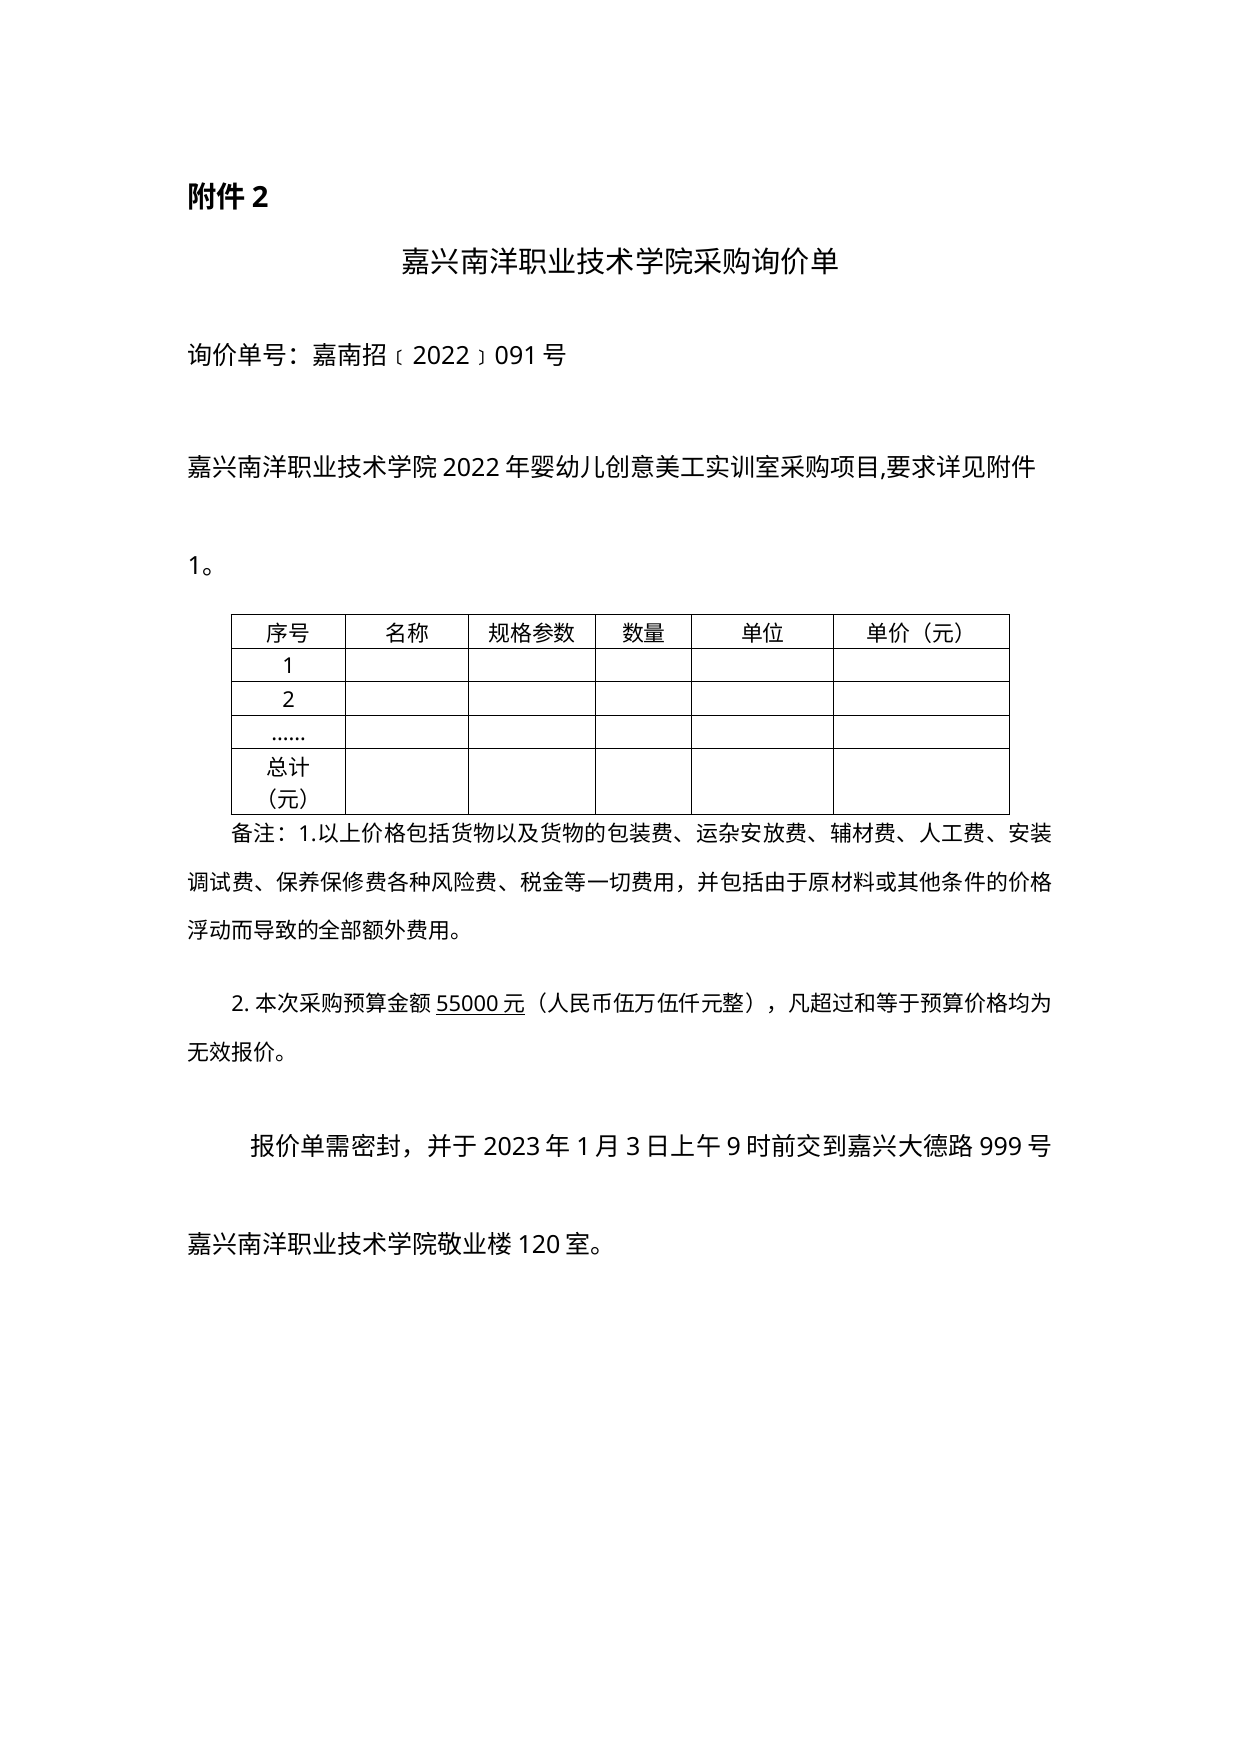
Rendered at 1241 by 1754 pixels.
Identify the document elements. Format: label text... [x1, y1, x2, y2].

text 报价单需密封，并于2023年1月3日上午9时前交到嘉兴大德路999号嘉兴南洋职业技术学院敬业楼120室。 [187, 1112, 1053, 1275]
table_cell [834, 682, 1009, 715]
table_cell 2 [232, 682, 345, 715]
table_cell [692, 716, 833, 748]
table_cell [469, 649, 595, 681]
table_cell [692, 682, 833, 715]
table_cell [834, 749, 1009, 814]
text 嘉兴南洋职业技术学院采购询价单 [187, 227, 1053, 292]
table_cell 1 [232, 649, 345, 681]
table_header 单位 [692, 615, 833, 648]
table_cell [692, 649, 833, 681]
text 2. 本次采购预算金额55000元（人民币伍万伍仟元整），凡超过和等于预算价格均为无效报价。 [187, 986, 1053, 1067]
table_header 数量 [596, 615, 691, 648]
table_cell [834, 716, 1009, 748]
table_cell [346, 749, 468, 814]
table_cell …… [232, 716, 345, 748]
text 嘉兴南洋职业技术学院2022年婴幼儿创意美工实训室采购项目,要求详见附件1。 [187, 433, 1053, 596]
table_header 序号 [232, 615, 345, 648]
text 询价单号：嘉南招﹝2022﹞091号 [187, 321, 1053, 386]
text 备注：1.以上价格包括货物以及货物的包装费、运杂安放费、辅材费、人工费、安装调试费、保养保修费各种风险费、税金等一切费用，并包括由于原材料或其他条件的价格浮动而导致的全部额外费用。 [187, 815, 1053, 945]
table_cell [469, 716, 595, 748]
table_cell [346, 682, 468, 715]
text 附件2 [187, 162, 1053, 227]
table_cell [469, 749, 595, 814]
table_cell [692, 749, 833, 814]
table_cell [346, 716, 468, 748]
table_cell [596, 649, 691, 681]
table_cell [834, 649, 1009, 681]
table_cell [346, 649, 468, 681]
table_cell [596, 716, 691, 748]
table_cell 总计（元） [232, 749, 345, 814]
table_cell [596, 682, 691, 715]
table_header 名称 [346, 615, 468, 648]
table_cell [469, 682, 595, 715]
table_header 单价（元） [834, 615, 1009, 648]
table_cell [596, 749, 691, 814]
table_header 规格参数 [469, 615, 595, 648]
